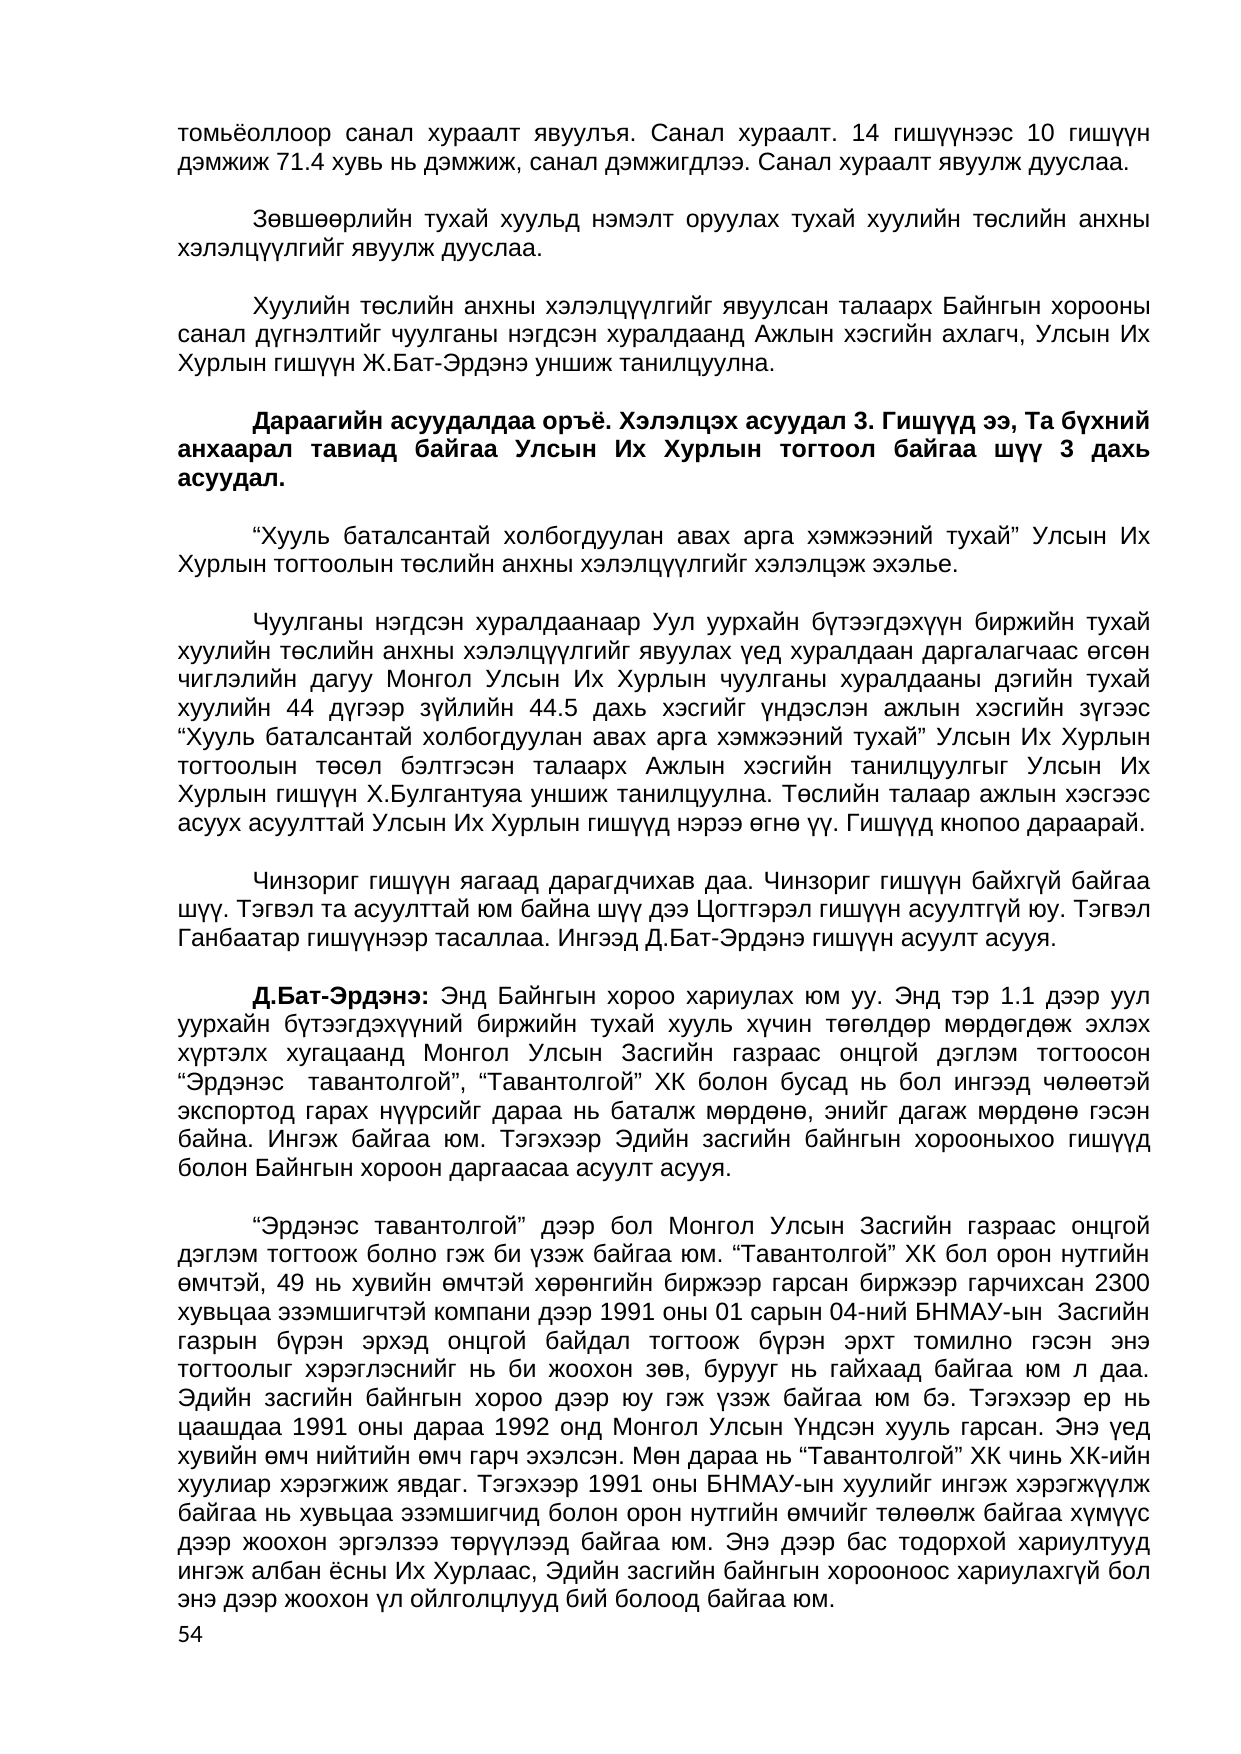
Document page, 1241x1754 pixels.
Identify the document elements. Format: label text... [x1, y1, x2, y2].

text “Хууль баталсантай холбогдуулан авах арга хэмжээний тухай” Улсын Их Хурлын тогтоолын төслийн анхны хэлэлцүүлгийг хэлэлцэж эхэлье. [177, 521, 1152, 578]
text Хуулийн төслийн анхны хэлэлцүүлгийг явуулсан талаарх Байнгын хорооны санал дүгнэлтийг чуулганы нэгдсэн хуралдаанд Ажлын хэсгийн ахлагч, Улсын Их Хурлын гишүүн Ж.Бат-Эрдэнэ уншиж танилцуулна. [177, 291, 1152, 377]
text Чуулганы нэгдсэн хуралдаанаар Уул уурхайн бүтээгдэхүүн биржийн тухай хуулийн төслийн анхны хэлэлцүүлгийг явуулах үед хуралдаан даргалагчаас өгсөн чиглэлийн дагуу Монгол Улсын Их Хурлын чуулганы хуралдааны дэгийн тухай хуулийн 44 дүгээр зүйлийн 44.5 дахь хэсгийг үндэслэн ажлын хэсгийн зүгээс “Хууль баталсантай холбогдуулан авах арга хэмжээний тухай” Улсын Их Хурлын тогтоолын төсөл бэлтгэсэн талаарх Ажлын хэсгийн танилцуулгыг Улсын Их Хурлын гишүүн Х.Булгантуяа уншиж танилцуулна. Төслийн талаар ажлын хэсгээс асуух асуулттай Улсын Их Хурлын гишүүд нэрээ өгнө үү. Гишүүд кнопоо дараарай. [177, 607, 1152, 837]
text Дараагийн асуудалдаа оръё. Хэлэлцэх асуудал 3. Гишүүд ээ, Та бүхний анхаарал тавиад байгаа Улсын Их Хурлын тогтоол байгаа шүү 3 дахь асуудал. [177, 406, 1152, 492]
text Чинзориг гишүүн яагаад дарагдчихав даа. Чинзориг гишүүн байхгүй байгаа шүү. Тэгвэл та асуулттай юм байна шүү дээ Цогтгэрэл гишүүн асуултгүй юу. Тэгвэл Ганбаатар гишүүнээр тасаллаа. Ингээд Д.Бат-Эрдэнэ гишүүн асуулт асууя. [177, 866, 1152, 952]
text “Эрдэнэс тавантолгой” дээр бол Монгол Улсын Засгийн газраас онцгой дэглэм тогтоож болно гэж би үзэж байгаа юм. “Тавантолгой” ХК бол орон нутгийн өмчтэй, 49 нь хувийн өмчтэй хөрөнгийн биржээр гарсан биржээр гарчихсан 2300 хувьцаа эзэмшигчтэй компани дээр 1991 оны 01 сарын 04-ний БНМАУ-ын Засгийн газрын бүрэн эрхэд онцгой байдал тогтоож бүрэн эрхт томилно гэсэн энэ тогтоолыг хэрэглэснийг нь би жоохон зөв, бурууг нь гайхаад байгаа юм л даа. Эдийн засгийн байнгын хороо дээр юу гэж үзэж байгаа юм бэ. Тэгэхээр ер нь цаашдаа 1991 оны дараа 1992 онд Монгол Улсын Үндсэн хууль гарсан. Энэ үед хувийн өмч нийтийн өмч гарч эхэлсэн. Мөн дараа нь “Тавантолгой” ХК чинь ХК-ийн хуулиар хэрэгжиж явдаг. Тэгэхээр 1991 оны БНМАУ-ын хуулийг ингэж хэрэгжүүлж байгаа нь хувьцаа эзэмшигчид болон орон нутгийн өмчийг төлөөлж байгаа хүмүүс дээр жоохон эргэлзээ төрүүлээд байгаа юм. Энэ дээр бас тодорхой хариултууд ингэж албан ёсны Их Хурлаас, Эдийн засгийн байнгын хорооноос хариулахгүй бол энэ дээр жоохон үл ойлголцлууд бий болоод байгаа юм. [177, 1211, 1152, 1613]
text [177, 118, 1152, 176]
text Д.Бат-Эрдэнэ: Энд Байнгын хороо хариулах юм уу. Энд тэр 1.1 дээр уул уурхайн бүтээгдэхүүний биржийн тухай хууль хүчин төгөлдөр мөрдөгдөж эхлэх хүртэлх хугацаанд Монгол Улсын Засгийн газраас онцгой дэглэм тогтоосон “Эрдэнэс тавантолгой”, “Тавантолгой” ХК болон бусад нь бол ингээд чөлөөтэй экспортод гарах нүүрсийг дараа нь баталж мөрдөнө, энийг дагаж мөрдөнө гэсэн байна. Ингэж байгаа юм. Тэгэхээр Эдийн засгийн байнгын хорооныхоо гишүүд болон Байнгын хороон даргаасаа асуулт асууя. [177, 981, 1152, 1182]
text Зөвшөөрлийн тухай хуульд нэмэлт оруулах тухай хуулийн төслийн анхны хэлэлцүүлгийг явуулж дууслаа. [177, 204, 1152, 262]
